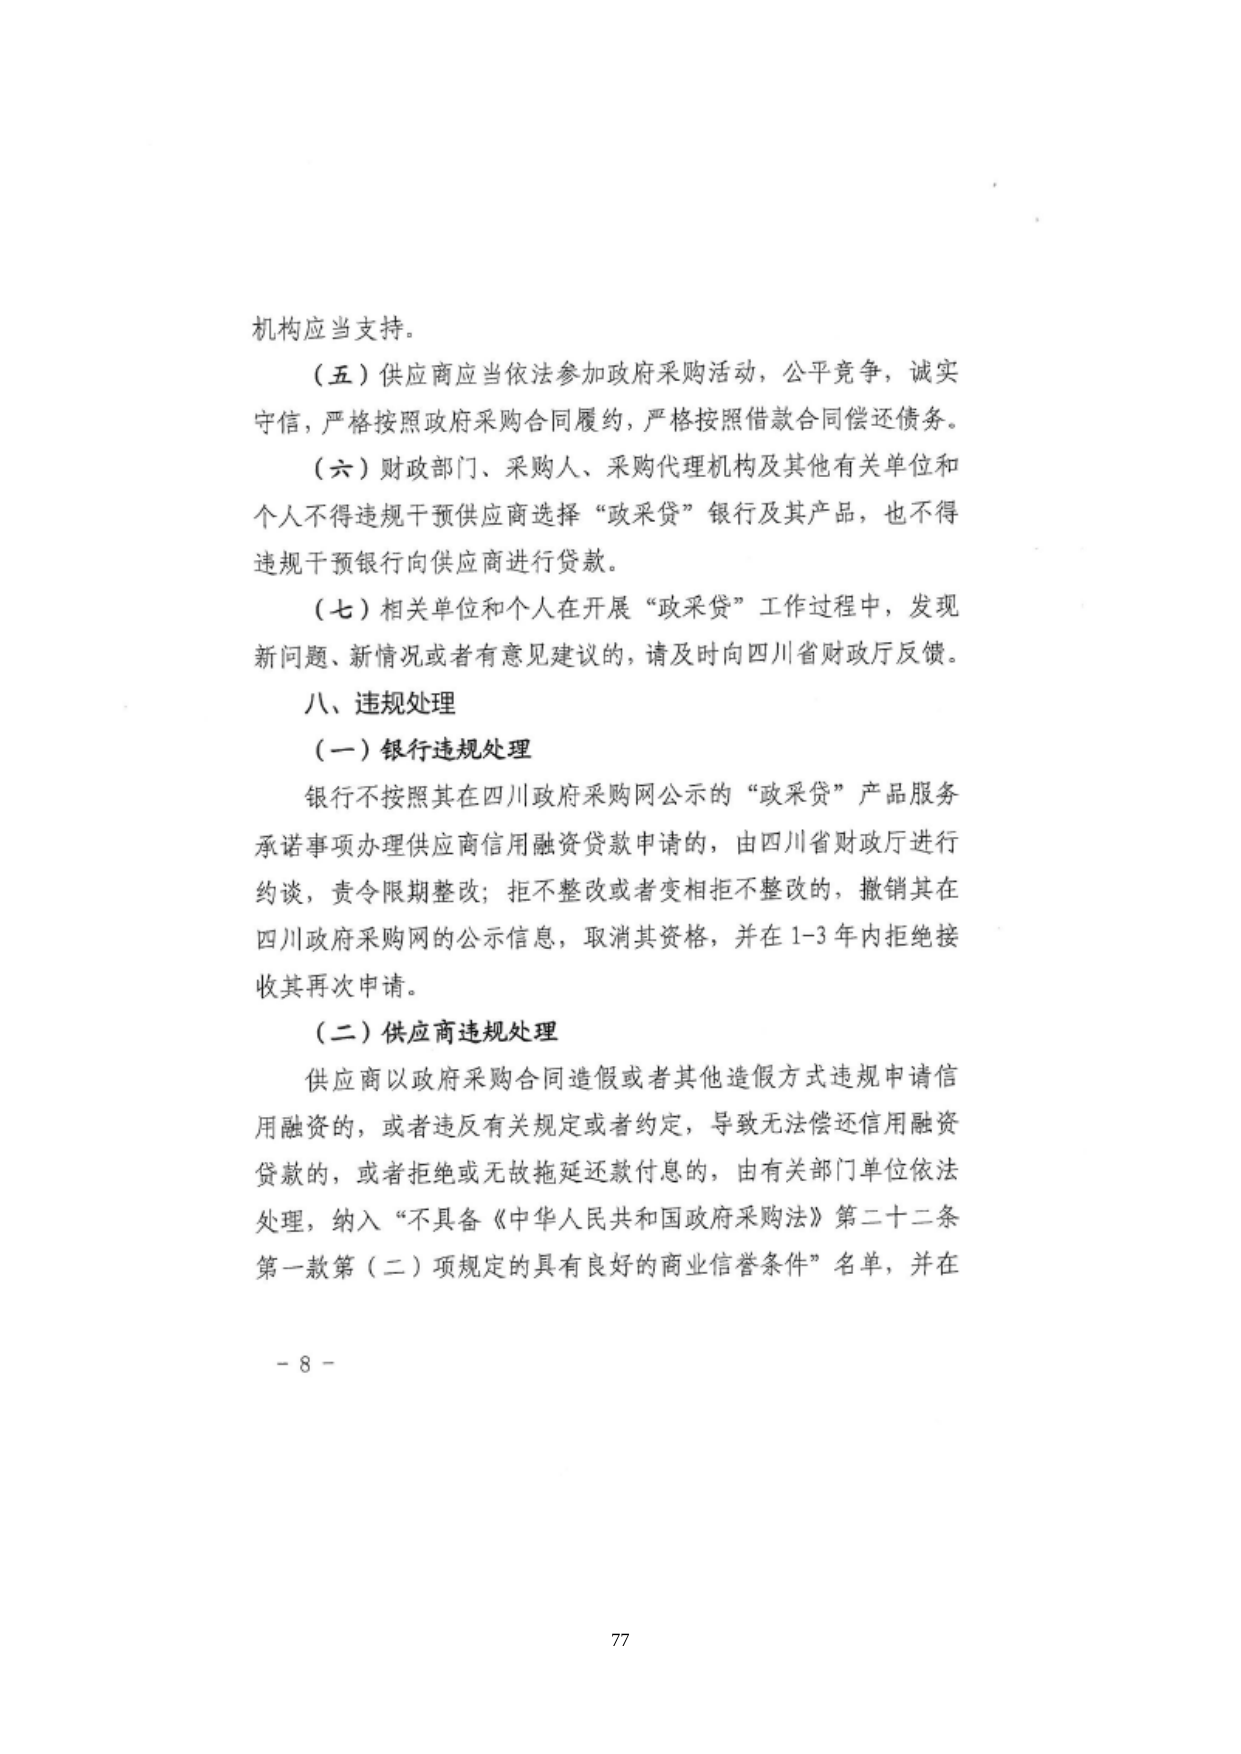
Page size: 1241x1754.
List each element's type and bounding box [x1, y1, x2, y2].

picture [118, 118, 1093, 1489]
